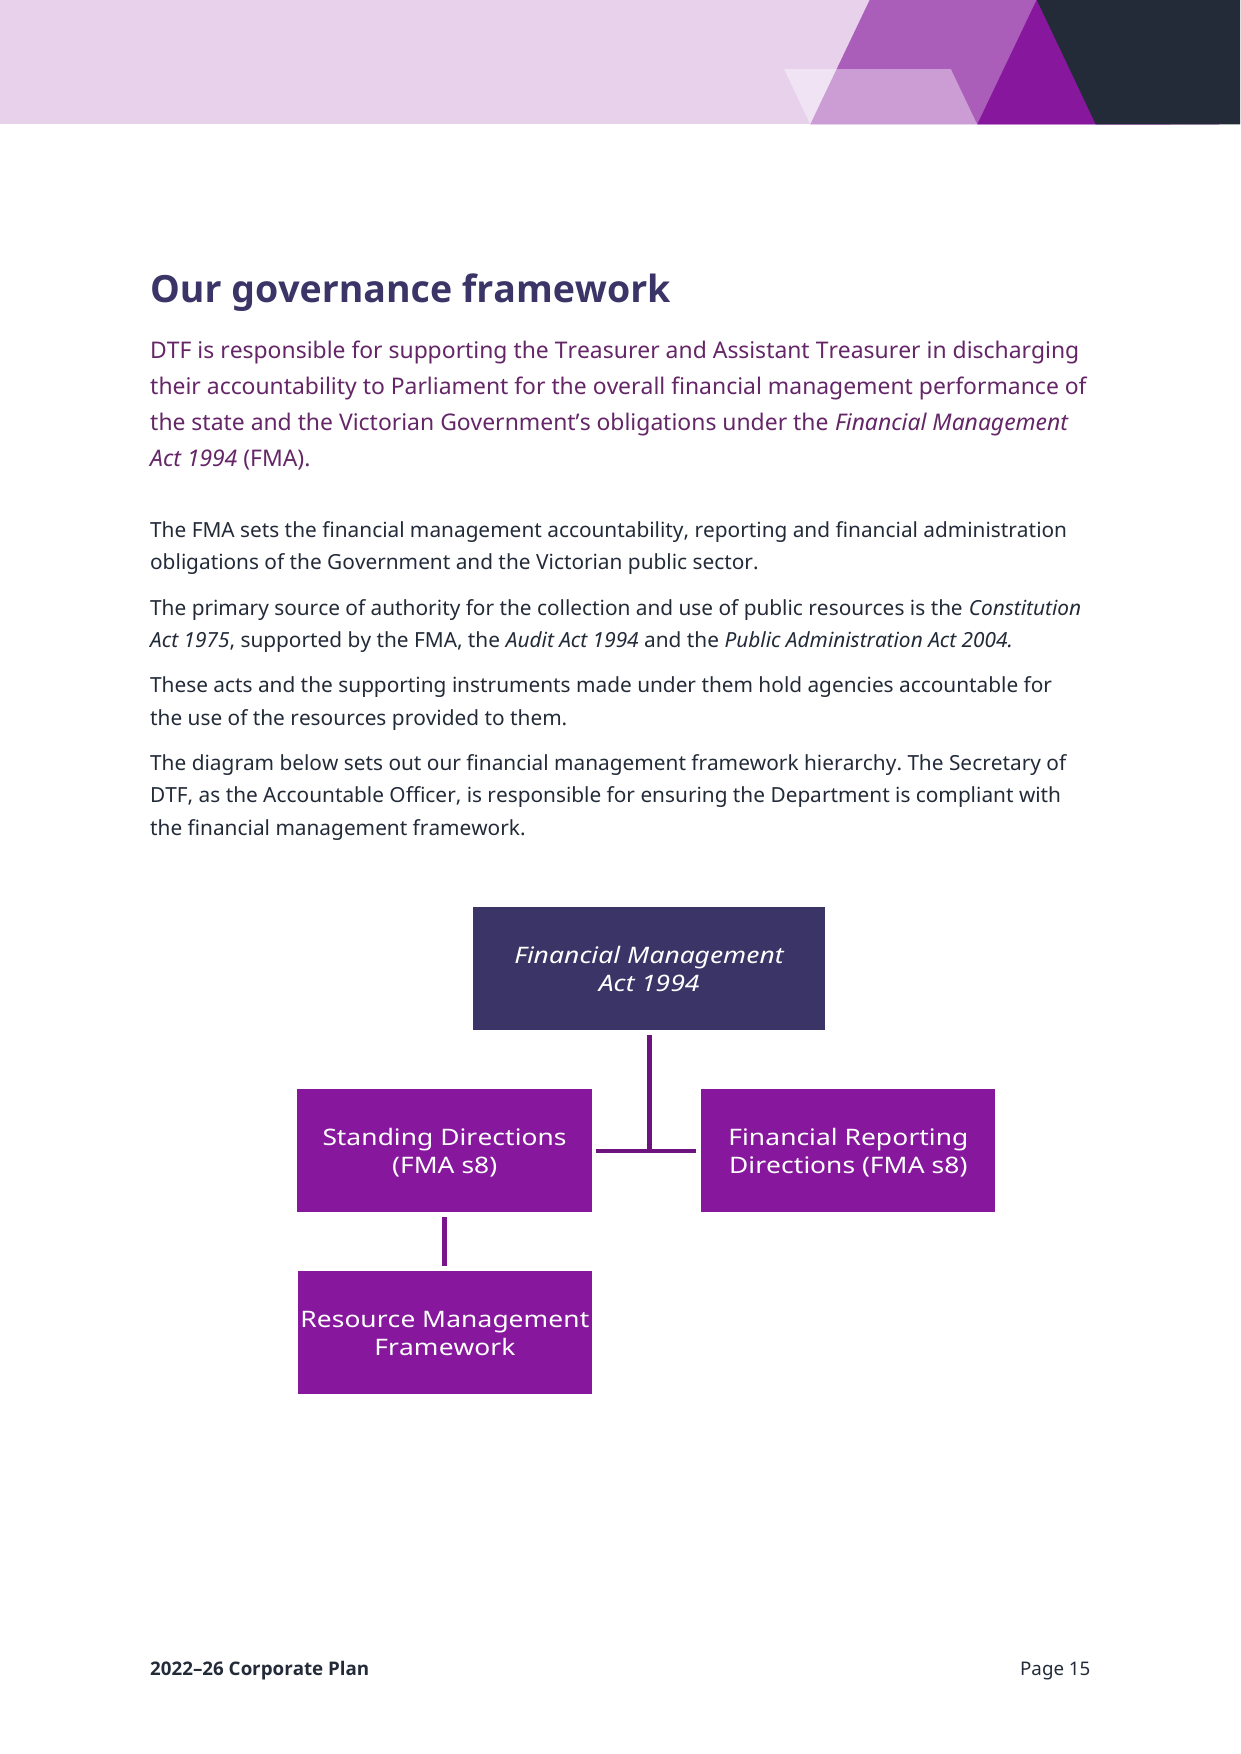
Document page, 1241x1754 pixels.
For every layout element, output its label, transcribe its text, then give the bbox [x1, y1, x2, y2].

text The diagram below sets out our financial management framework hierarchy. The Secretary of DTF, as the Accountable Officer, is responsible for ensuring the Department is compliant with the financial management framework. [150, 748, 1090, 842]
text DTF is responsible for supporting the Treasurer and Assistant Treasurer in discharging their accountability to Parliament for the overall financial management performance of the state and the Victorian Government’s obligations under the Financial Management Act 1994 (FMA). [150, 334, 1090, 473]
text These acts and the supporting instruments made under them hold agencies accountable for the use of the resources provided to them. [150, 670, 1090, 731]
subtitle Our governance framework [150, 262, 1090, 313]
text The primary source of authority for the collection and use of public resources is the Constitution Act 1975, supported by the FMA, the Audit Act 1994 and the Public Administration Act 2004. [150, 593, 1090, 654]
text The FMA sets the financial management accountability, reporting and financial administration obligations of the Government and the Victorian public sector. [150, 515, 1090, 576]
